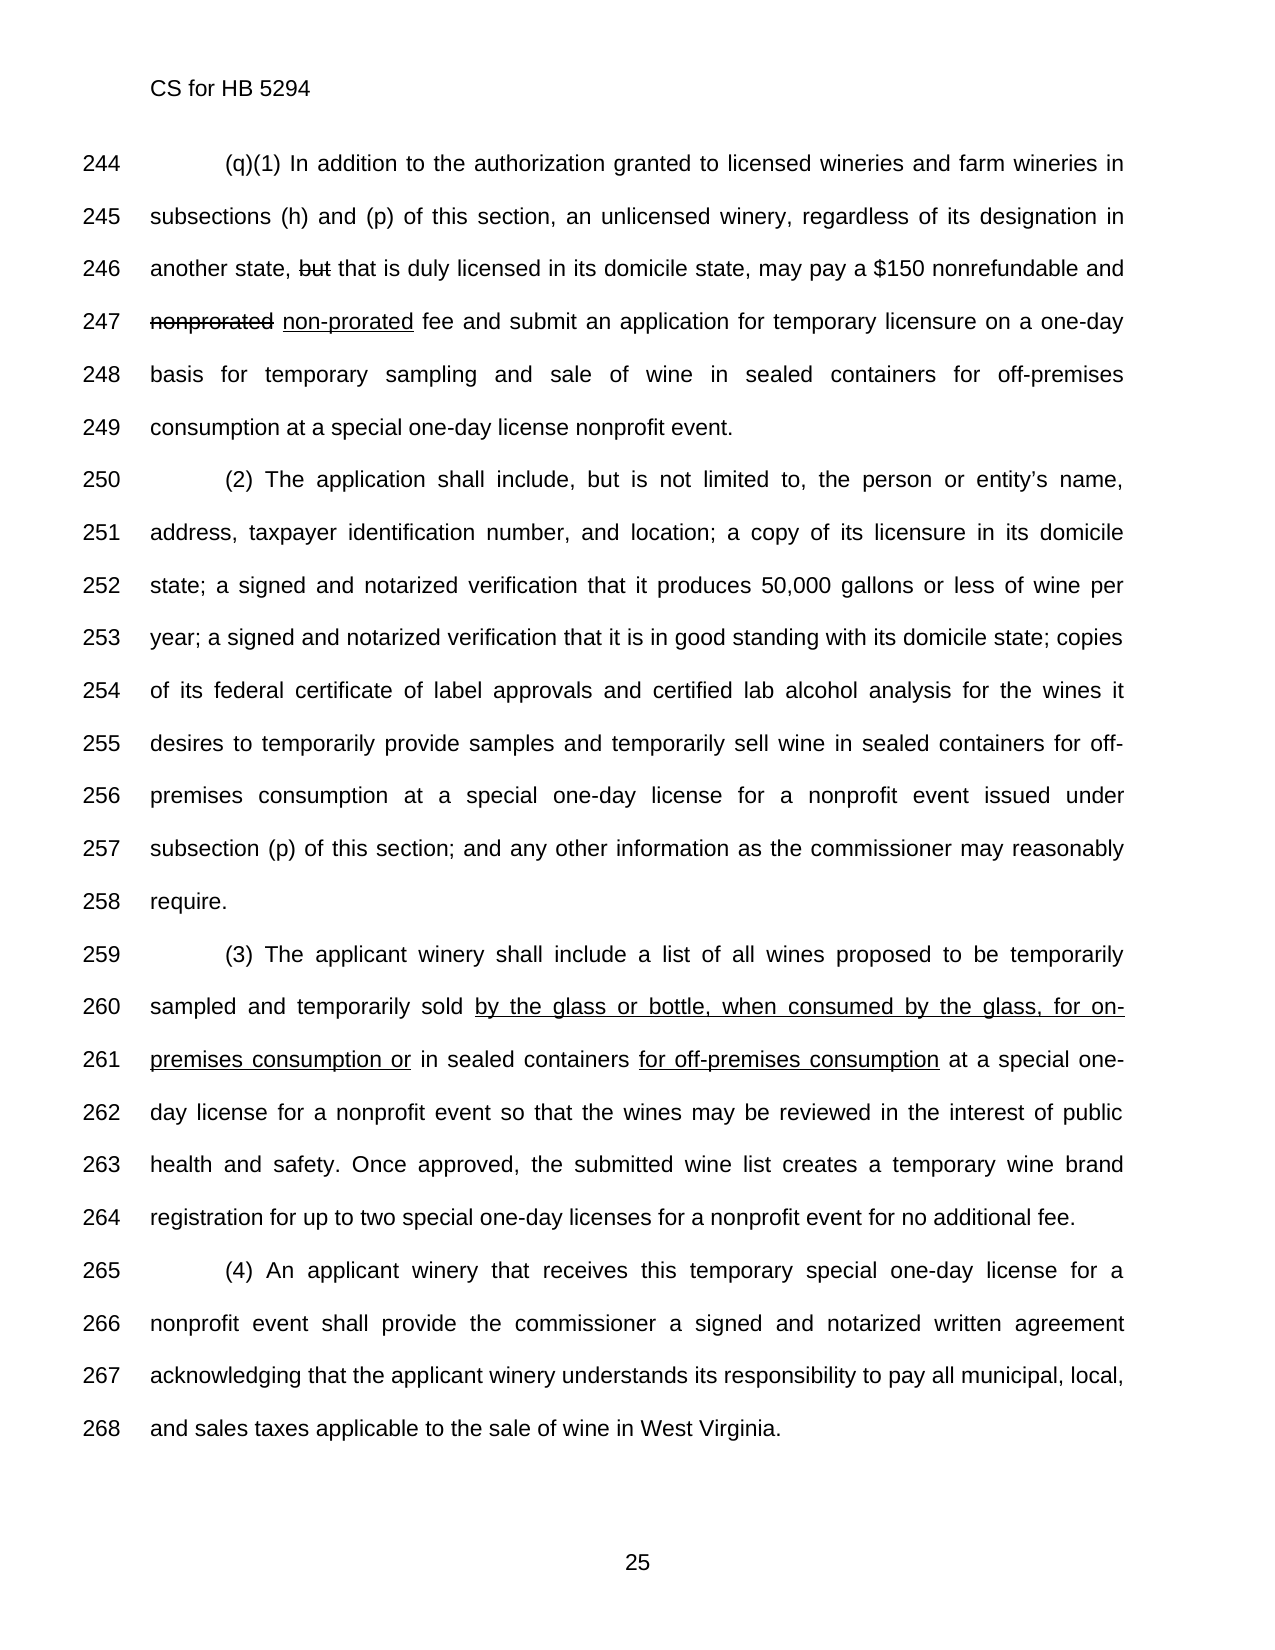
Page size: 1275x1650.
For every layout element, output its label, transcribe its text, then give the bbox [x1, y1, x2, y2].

text (3) The applicant winery shall include a list of all wines proposed to be temporarily sampled and temporarily sold by the glass or bottle, when consumed by the glass, for on-premises consumption or in sealed containers for off-premises consumption at a special one-day license for a nonprofit event so that the wines may be reviewed in the interest of public health and safety. Once approved, the submitted wine list creates a temporary wine brand registration for up to two special one-day licenses for a nonprofit event for no additional fee. [150, 941, 1125, 1231]
text (4) An applicant winery that receives this temporary special one-day license for a nonprofit event shall provide the commissioner a signed and notarized written agreement acknowledging that the applicant winery understands its responsibility to pay all municipal, local, and sales taxes applicable to the sale of wine in West Virginia. [150, 1257, 1125, 1441]
text (q)(1) In addition to the authorization granted to licensed wineries and farm wineries in subsections (h) and (p) of this section, an unlicensed winery, regardless of its designation in another state, but that is duly licensed in its domicile state, may pay a $150 nonrefundable and nonprorated non-prorated fee and submit an application for temporary licensure on a one-day basis for temporary sampling and sale of wine in sealed containers for off-premises consumption at a special one-day license nonprofit event. [150, 150, 1125, 440]
text (2) The application shall include, but is not limited to, the person or entity’s name, address, taxpayer identification number, and location; a copy of its licensure in its domicile state; a signed and notarized verification that it produces 50,000 gallons or less of wine per year; a signed and notarized verification that it is in good standing with its domicile state; copies of its federal certificate of label approvals and certified lab alcohol analysis for the wines it desires to temporarily provide samples and temporarily sell wine in sealed containers for off-premises consumption at a special one-day license for a nonprofit event issued under subsection (p) of this section; and any other information as the commissioner may reasonably require. [150, 466, 1125, 914]
